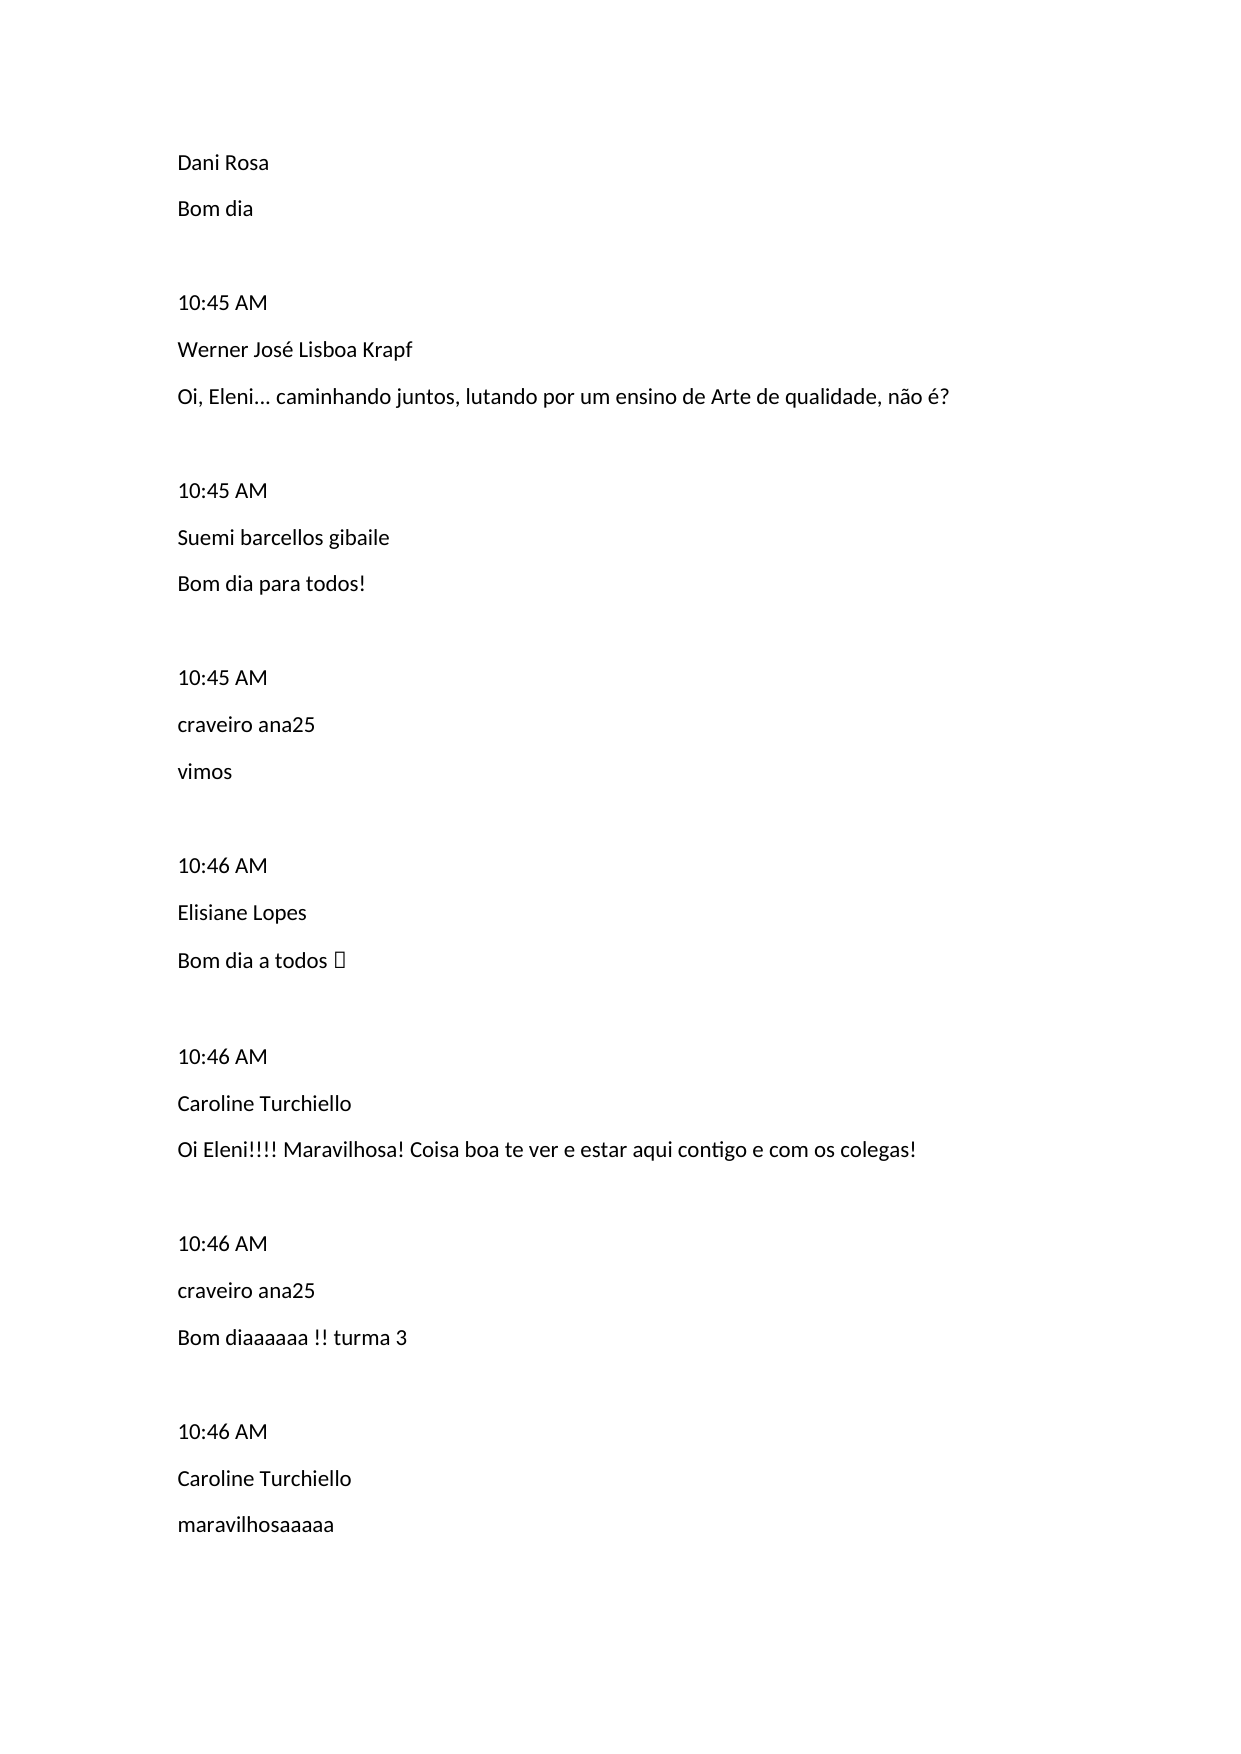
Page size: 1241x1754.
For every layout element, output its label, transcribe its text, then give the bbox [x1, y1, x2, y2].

text 10:45 AM [177, 663, 1063, 691]
text ​Bom dia a todos 🙂 [177, 944, 1063, 976]
text ​maravilhosaaaaa [177, 1511, 1063, 1538]
text 10:45 AM [177, 288, 1063, 316]
text Werner José Lisboa Krapf [177, 335, 1063, 363]
text 10:46 AM [177, 1417, 1063, 1445]
text 10:46 AM [177, 851, 1063, 879]
text ​Bom dia para todos! [177, 569, 1063, 597]
text ​Oi, Eleni... caminhando juntos, lutando por um ensino de Arte de qualidade, não é? [177, 382, 1063, 410]
text 10:46 AM [177, 1042, 1063, 1070]
text ​vimos [177, 757, 1063, 785]
text ​Bom diaaaaaa !! turma 3 [177, 1323, 1063, 1351]
text ​Oi Eleni!!!! Maravilhosa! Coisa boa te ver e estar aqui contigo e com os colegas! [177, 1136, 1063, 1163]
text 10:45 AM [177, 476, 1063, 504]
text craveiro ana25 [177, 1276, 1063, 1304]
text 10:46 AM [177, 1229, 1063, 1257]
text Caroline Turchiello [177, 1464, 1063, 1492]
text Suemi barcellos gibaile [177, 523, 1063, 551]
text Elisiane Lopes [177, 898, 1063, 926]
text Caroline Turchiello [177, 1089, 1063, 1117]
text Dani Rosa [177, 148, 1063, 176]
text craveiro ana25 [177, 710, 1063, 738]
text ​Bom dia [177, 194, 1063, 222]
